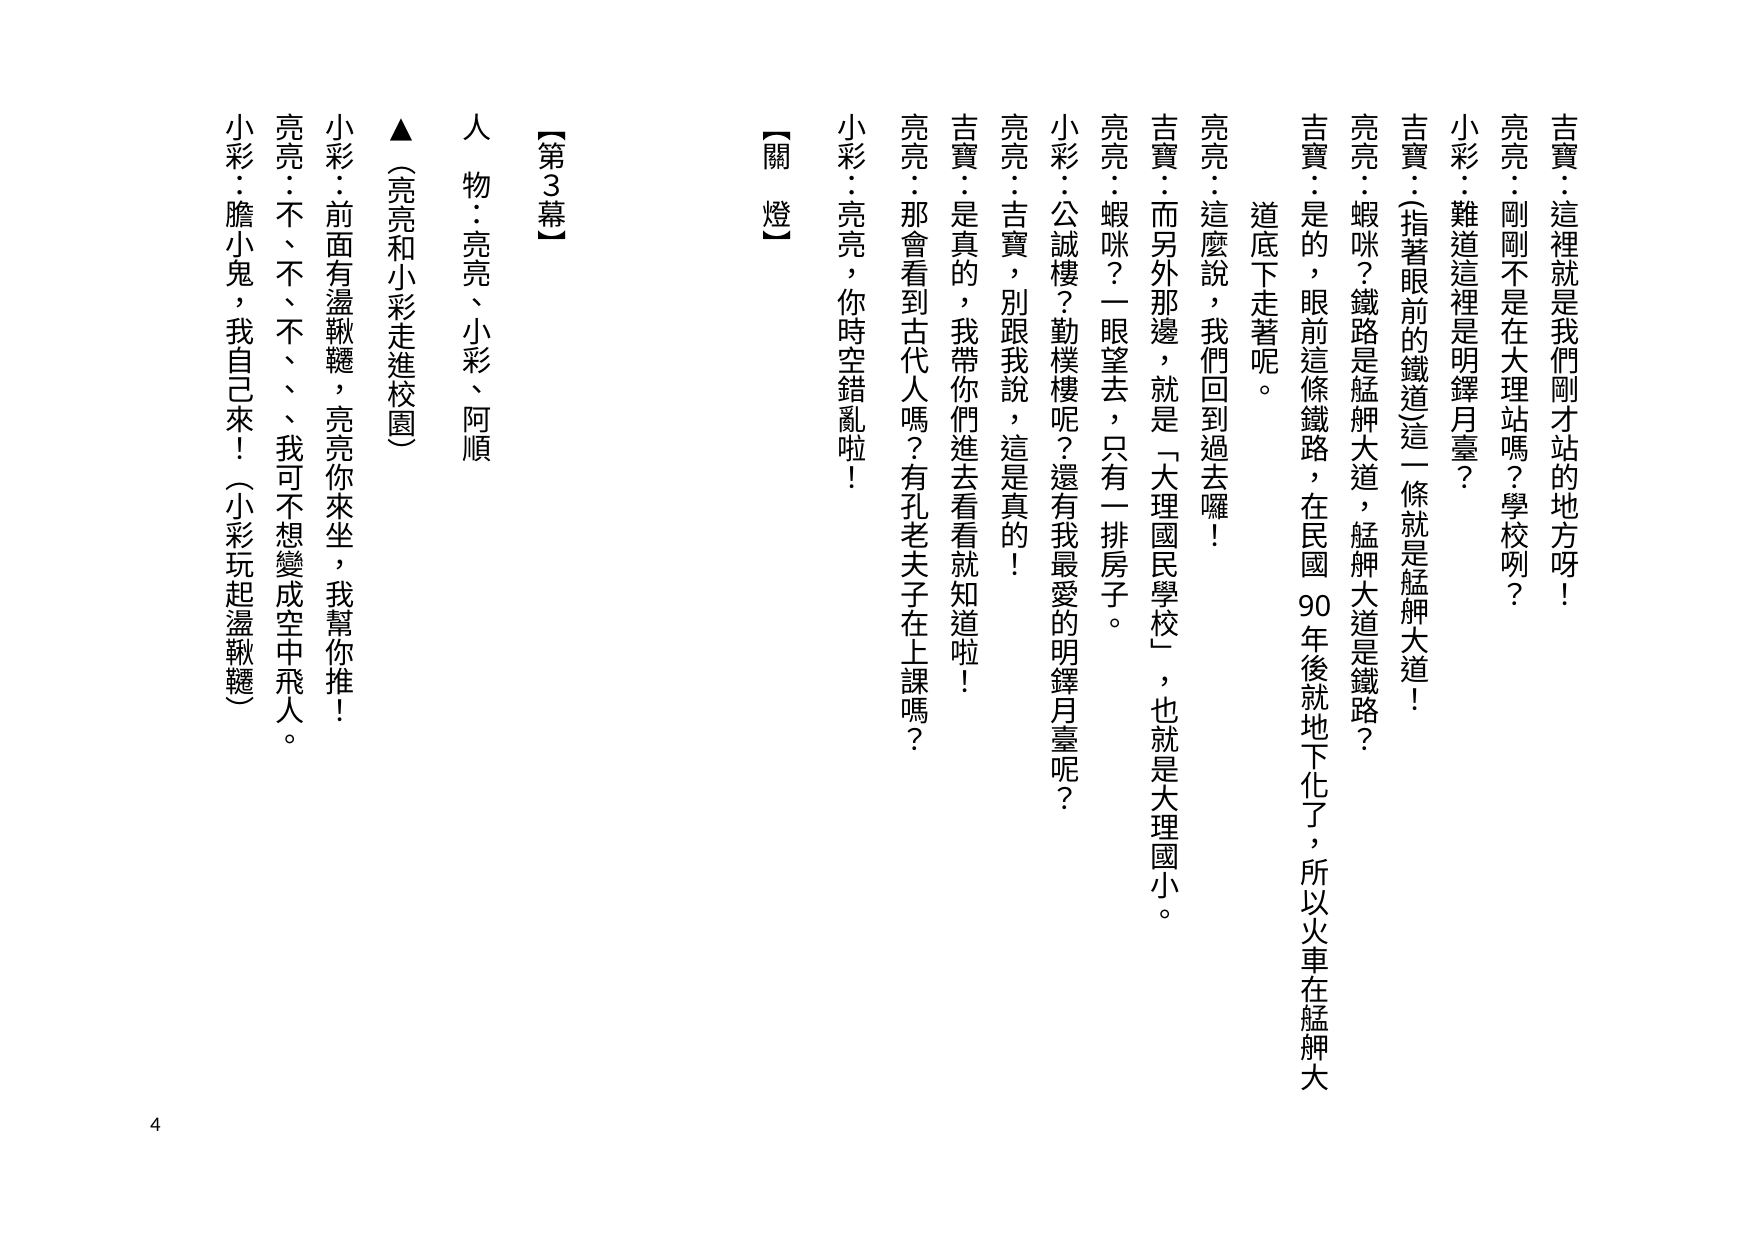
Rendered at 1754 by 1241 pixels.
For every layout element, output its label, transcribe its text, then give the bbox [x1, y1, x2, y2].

text 人 物：亮亮、小彩、阿順 [439, 112, 514, 1111]
text 亮亮：不、不、不、、、我可不想變成空中飛人。 [264, 112, 314, 1111]
text 吉寶：這裡就是我們剛才站的地方呀！ [1539, 112, 1589, 1111]
text 亮亮：吉寶，別跟我說，這是真的！ [989, 112, 1039, 1111]
text 小彩：亮亮，你時空錯亂啦！ [814, 112, 889, 1111]
text 小彩：難道這裡是明鐸月臺？ [1439, 112, 1489, 1111]
text 亮亮：蝦咪？一眼望去，只有一排房子。 [1089, 112, 1139, 1111]
text 亮亮：那會看到古代人嗎？有孔老夫子在上課嗎？ [889, 112, 939, 1111]
text 小彩：公誠樓？勤樸樓呢？還有我最愛的明鐸月臺呢？ [1039, 112, 1089, 1111]
text 吉寶：而另外那邊，就是「大理國民學校」，也就是大理國小。 [1139, 112, 1189, 1111]
text 小彩：前面有盪鞦韆，亮亮你來坐，我幫你推！ [314, 112, 364, 1111]
text 吉寶：是真的，我帶你們進去看看就知道啦！ [939, 112, 989, 1111]
text ▲（亮亮和小彩走進校園） [364, 112, 439, 1111]
text 小彩：膽小鬼，我自己來！（小彩玩起盪鞦韆） [214, 112, 264, 1111]
text 亮亮：蝦咪？鐵路是艋舺大道，艋舺大道是鐵路？ [1339, 112, 1389, 1111]
text 吉寶：(指著眼前的鐵道)這一條就是艋舺大道！ [1389, 112, 1439, 1111]
text 【關 燈】 [739, 112, 814, 1111]
text 亮亮：這麼說，我們回到過去囉！ [1189, 112, 1239, 1111]
text 【第３幕】 [514, 112, 589, 1111]
text 亮亮：剛剛不是在大理站嗎？學校咧？ [1489, 112, 1539, 1111]
text 吉寶：是的，眼前這條鐵路，在民國90年後就地下化了，所以火車在艋舺大道底下走著呢。 [1239, 112, 1339, 1111]
